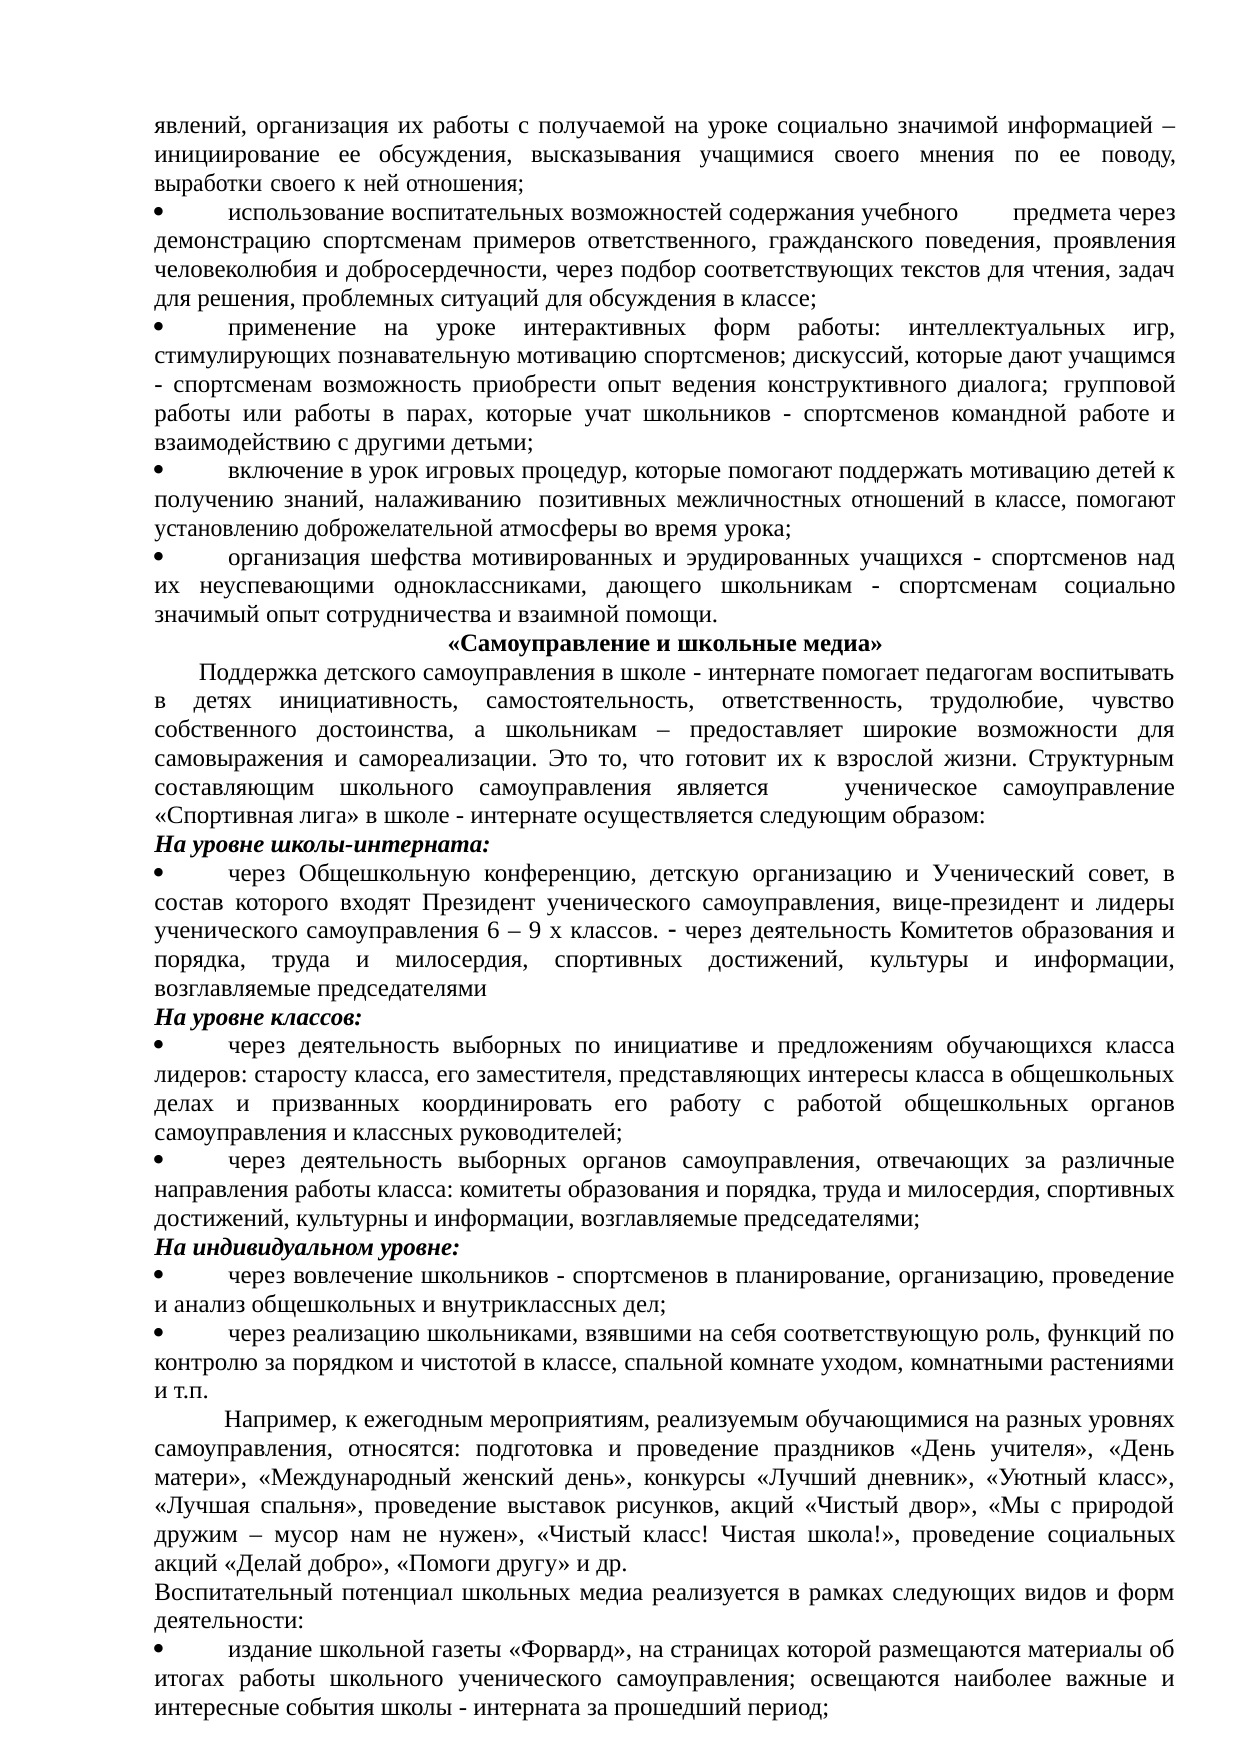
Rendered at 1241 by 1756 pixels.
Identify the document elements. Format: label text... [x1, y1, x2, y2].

list через деятельность выборных органов самоуправления, отвечающих за различные направления работы класса: комитеты образования и порядка, труда и милосердия, спортивных достижений, культурны и информации, возглавляемые председателями; [154, 1145, 1176, 1232]
list через реализацию школьниками, взявшими на себя соответствующую роль, функций по контролю за порядком и чистотой в классе, спальной комнате уходом, комнатными растениями и т.п. [154, 1318, 1176, 1404]
list через вовлечение школьников - спортсменов в планирование, организацию, проведение и анализ общешкольных и внутриклассных дел; [154, 1260, 1176, 1318]
text «Самоуправление и школьные медиа» [154, 628, 1176, 657]
list через деятельность выборных по инициативе и предложениям обучающихся класса лидеров: старосту класса, его заместителя, представляющих интересы класса в общешкольных делах и призванных координировать его работу с работой общешкольных органов самоуправления и классных руководителей; [154, 1030, 1176, 1145]
text Например, к ежегодным мероприятиям, реализуемым обучающимися на разных уровнях самоуправления, относятся: подготовка и проведение праздников «День учителя», «День матери», «Международный женский день», конкурсы «Лучший дневник», «Уютный класс», «Лучшая спальня», проведение выставок рисунков, акций «Чистый двор», «Мы с природой дружим – мусор нам не нужен», «Чистый класс! Чистая школа!», проведение социальных акций «Делай добро», «Помоги другу» и др. [154, 1404, 1176, 1577]
text На индивидуальном уровне: [154, 1232, 1176, 1260]
list использование воспитательных возможностей содержания учебного предмета через демонстрацию спортсменам примеров ответственного, гражданского поведения, проявления человеколюбия и добросердечности, через подбор соответствующих текстов для чтения, задач для решения, проблемных ситуаций для обсуждения в классе; [154, 197, 1176, 312]
list через Общешкольную конференцию, детскую организацию и Ученический совет, в состав которого входят Президент ученического самоуправления, вице-президент и лидеры ученического самоуправления 6 – 9 х классов. через деятельность Комитетов образования и порядка, труда и милосердия, спортивных достижений, культуры и информации, возглавляемые председателями [154, 858, 1176, 1002]
list применение на уроке интерактивных форм работы: интеллектуальных игр, стимулирующих познавательную мотивацию спортсменов; дискуссий, которые дают учащимся - спортсменам возможность приобрести опыт ведения конструктивного диалога; групповой работы или работы в парах, которые учат школьников - спортсменов командной работе и взаимодействию с другими детьми; [154, 312, 1176, 455]
list издание школьной газеты «Форвард», на страницах которой размещаются материалы об итогах работы школьного ученического самоуправления; освещаются наиболее важные и интересные события школы - интерната за прошедший период; [154, 1634, 1176, 1720]
list включение в урок игровых процедур, которые помогают поддержать мотивацию детей к получению знаний, налаживанию позитивных межличностных отношений в классе, помогают установлению доброжелательной атмосферы во время урока; [154, 455, 1176, 542]
text На уровне классов: [154, 1002, 1176, 1030]
text Воспитательный потенциал школьных медиа реализуется в рамках следующих видов и форм деятельности: [154, 1577, 1176, 1634]
text Поддержка детского самоуправления в школе - интернате помогает педагогам воспитывать в детях инициативность, самостоятельность, ответственность, трудолюбие, чувство собственного достоинства, а школьникам – предоставляет широкие возможности для самовыражения и самореализации. Это то, что готовит их к взрослой жизни. Структурным составляющим школьного самоуправления является ученическое самоуправление «Спортивная лига» в школе - интернате осуществляется следующим образом: [154, 657, 1176, 829]
text На уровне школы-интерната: [154, 829, 1176, 858]
list организация шефства мотивированных и эрудированных учащихся - спортсменов над их неуспевающими одноклассниками, дающего школьникам - спортсменам социально значимый опыт сотрудничества и взаимной помощи. [154, 542, 1176, 628]
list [154, 110, 1176, 197]
